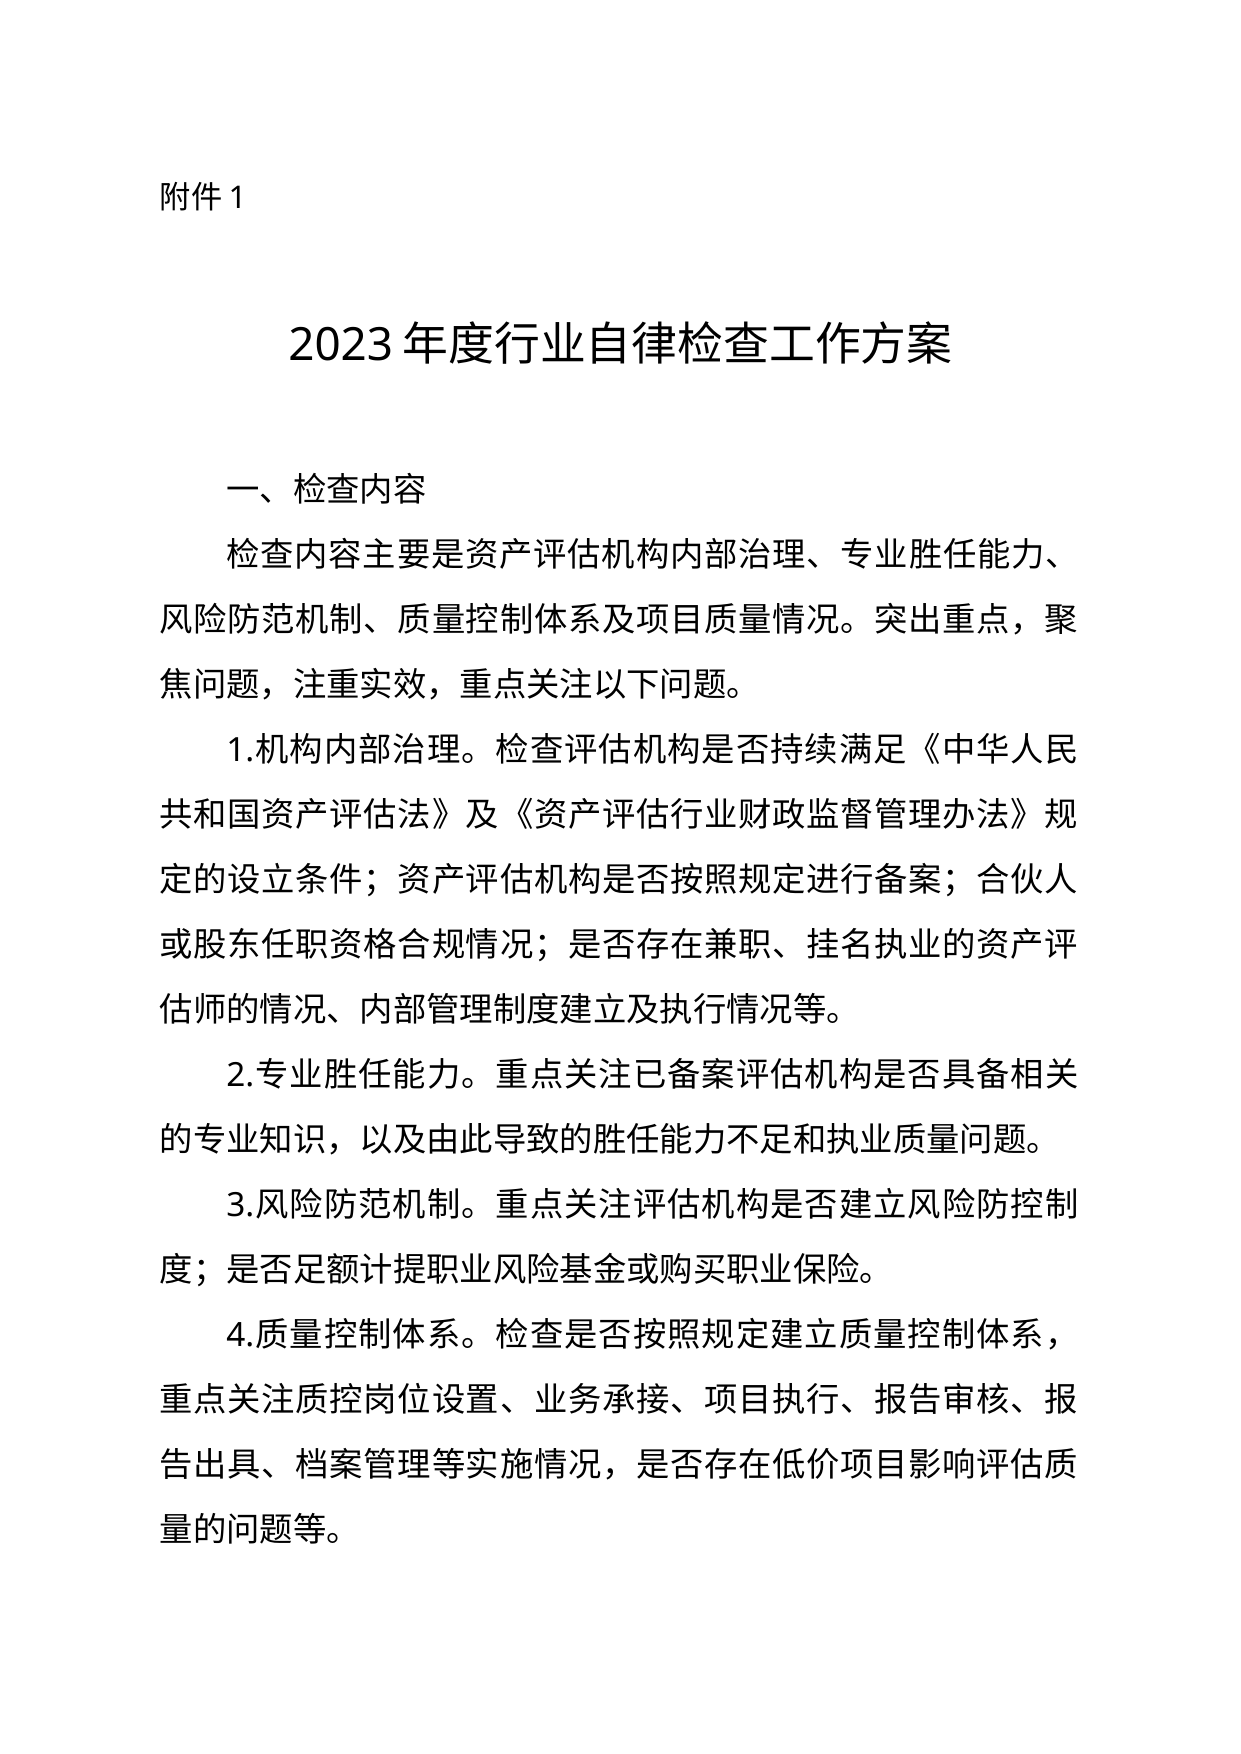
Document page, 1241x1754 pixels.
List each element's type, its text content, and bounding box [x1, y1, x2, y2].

text 2023年度行业自律检查工作方案 [159, 292, 1081, 389]
text 2.专业胜任能力。重点关注已备案评估机构是否具备相关的专业知识，以及由此导致的胜任能力不足和执业质量问题。 [159, 1039, 1081, 1169]
text 4.质量控制体系。检查是否按照规定建立质量控制体系，重点关注质控岗位设置、业务承接、项目执行、报告审核、报告出具、档案管理等实施情况，是否存在低价项目影响评估质量的问题等。 [159, 1299, 1081, 1559]
text 1.机构内部治理。检查评估机构是否持续满足《中华人民共和国资产评估法》及《资产评估行业财政监督管理办法》规定的设立条件；资产评估机构是否按照规定进行备案；合伙人或股东任职资格合规情况；是否存在兼职、挂名执业的资产评估师的情况、内部管理制度建立及执行情况等。 [159, 714, 1081, 1039]
text 一、检查内容 [159, 454, 1081, 519]
text 检查内容主要是资产评估机构内部治理、专业胜任能力、风险防范机制、质量控制体系及项目质量情况。突出重点，聚焦问题，注重实效，重点关注以下问题。 [159, 519, 1081, 714]
text 3.风险防范机制。重点关注评估机构是否建立风险防控制度；是否足额计提职业风险基金或购买职业保险。 [159, 1169, 1081, 1299]
text 附件1 [159, 162, 1081, 227]
